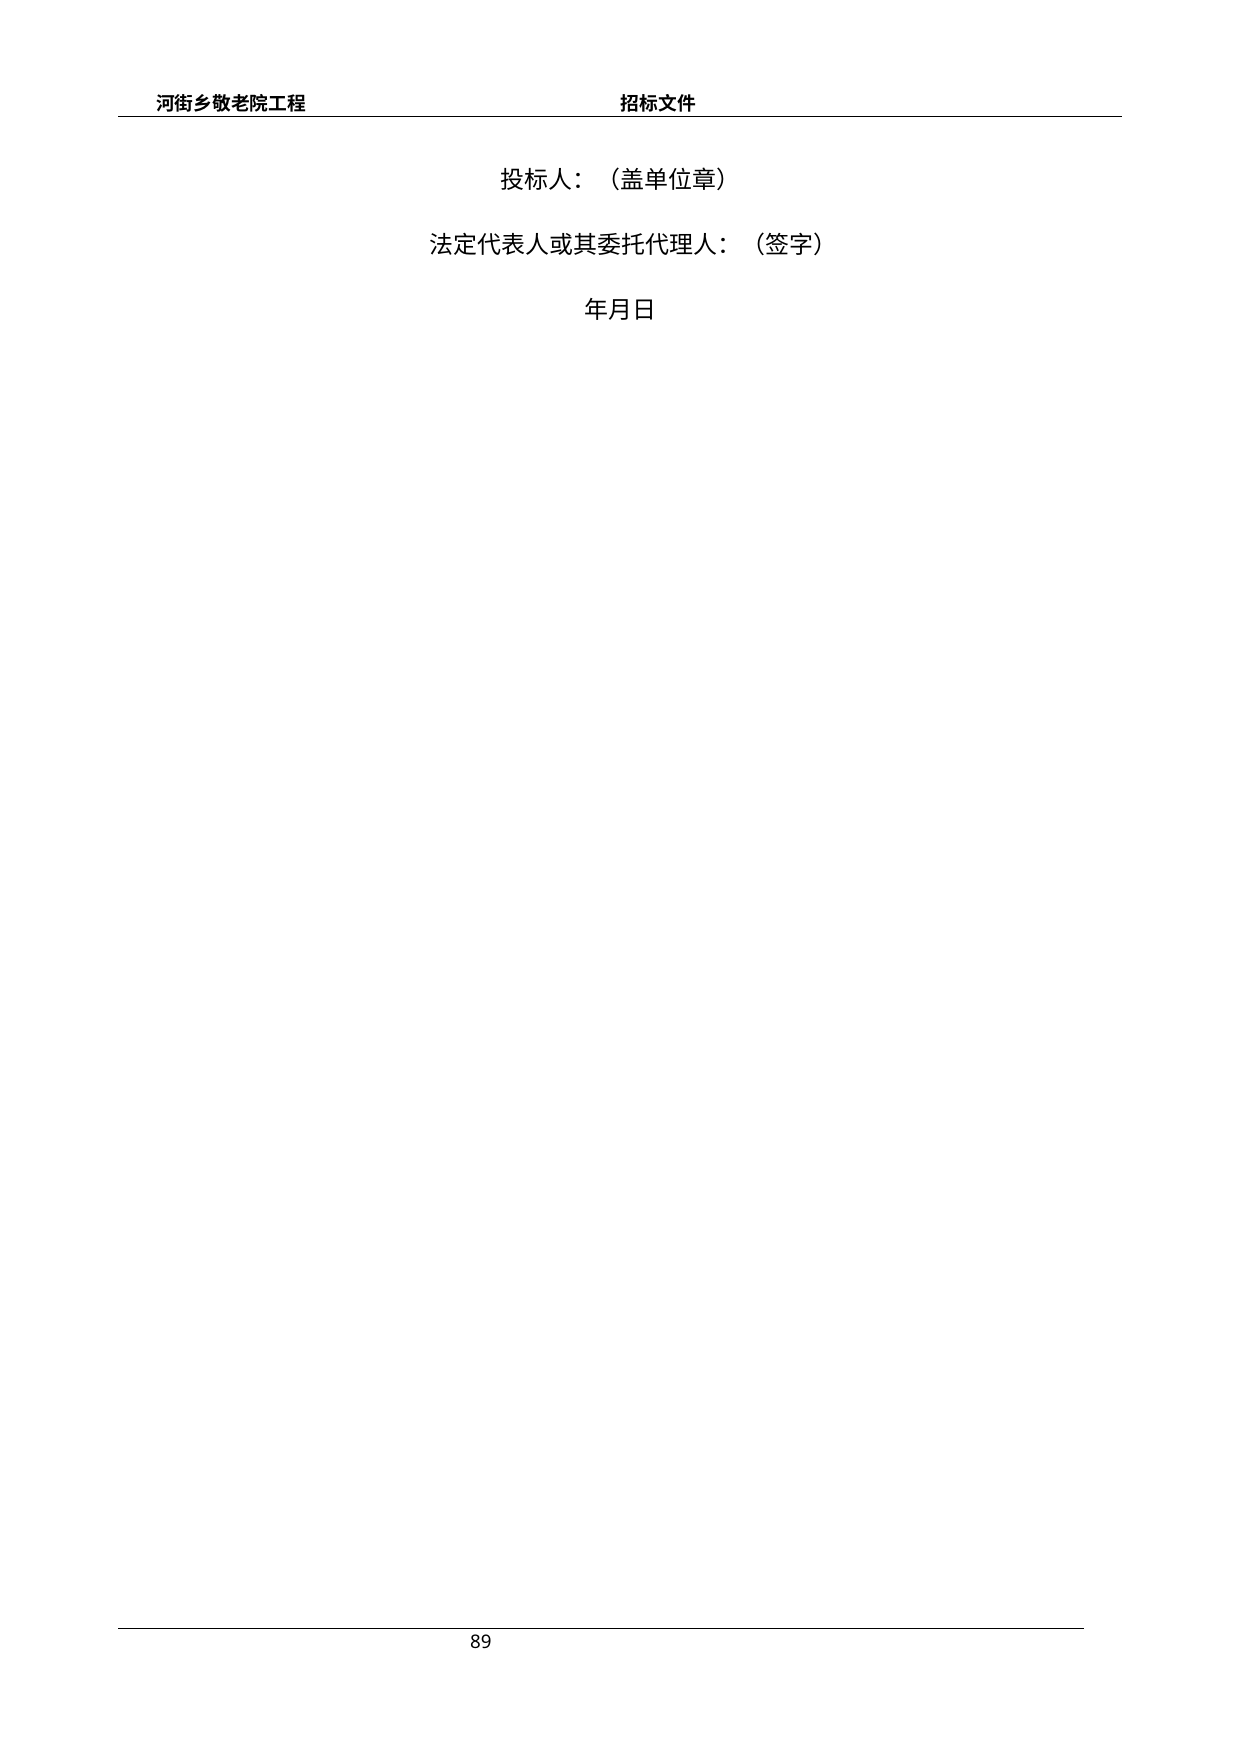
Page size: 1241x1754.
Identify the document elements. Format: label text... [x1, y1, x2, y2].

text 投标人：（盖单位章） [118, 146, 1122, 211]
text 法定代表人或其委托代理人：（签字） [118, 211, 1122, 276]
text 年月日 [118, 276, 1122, 341]
